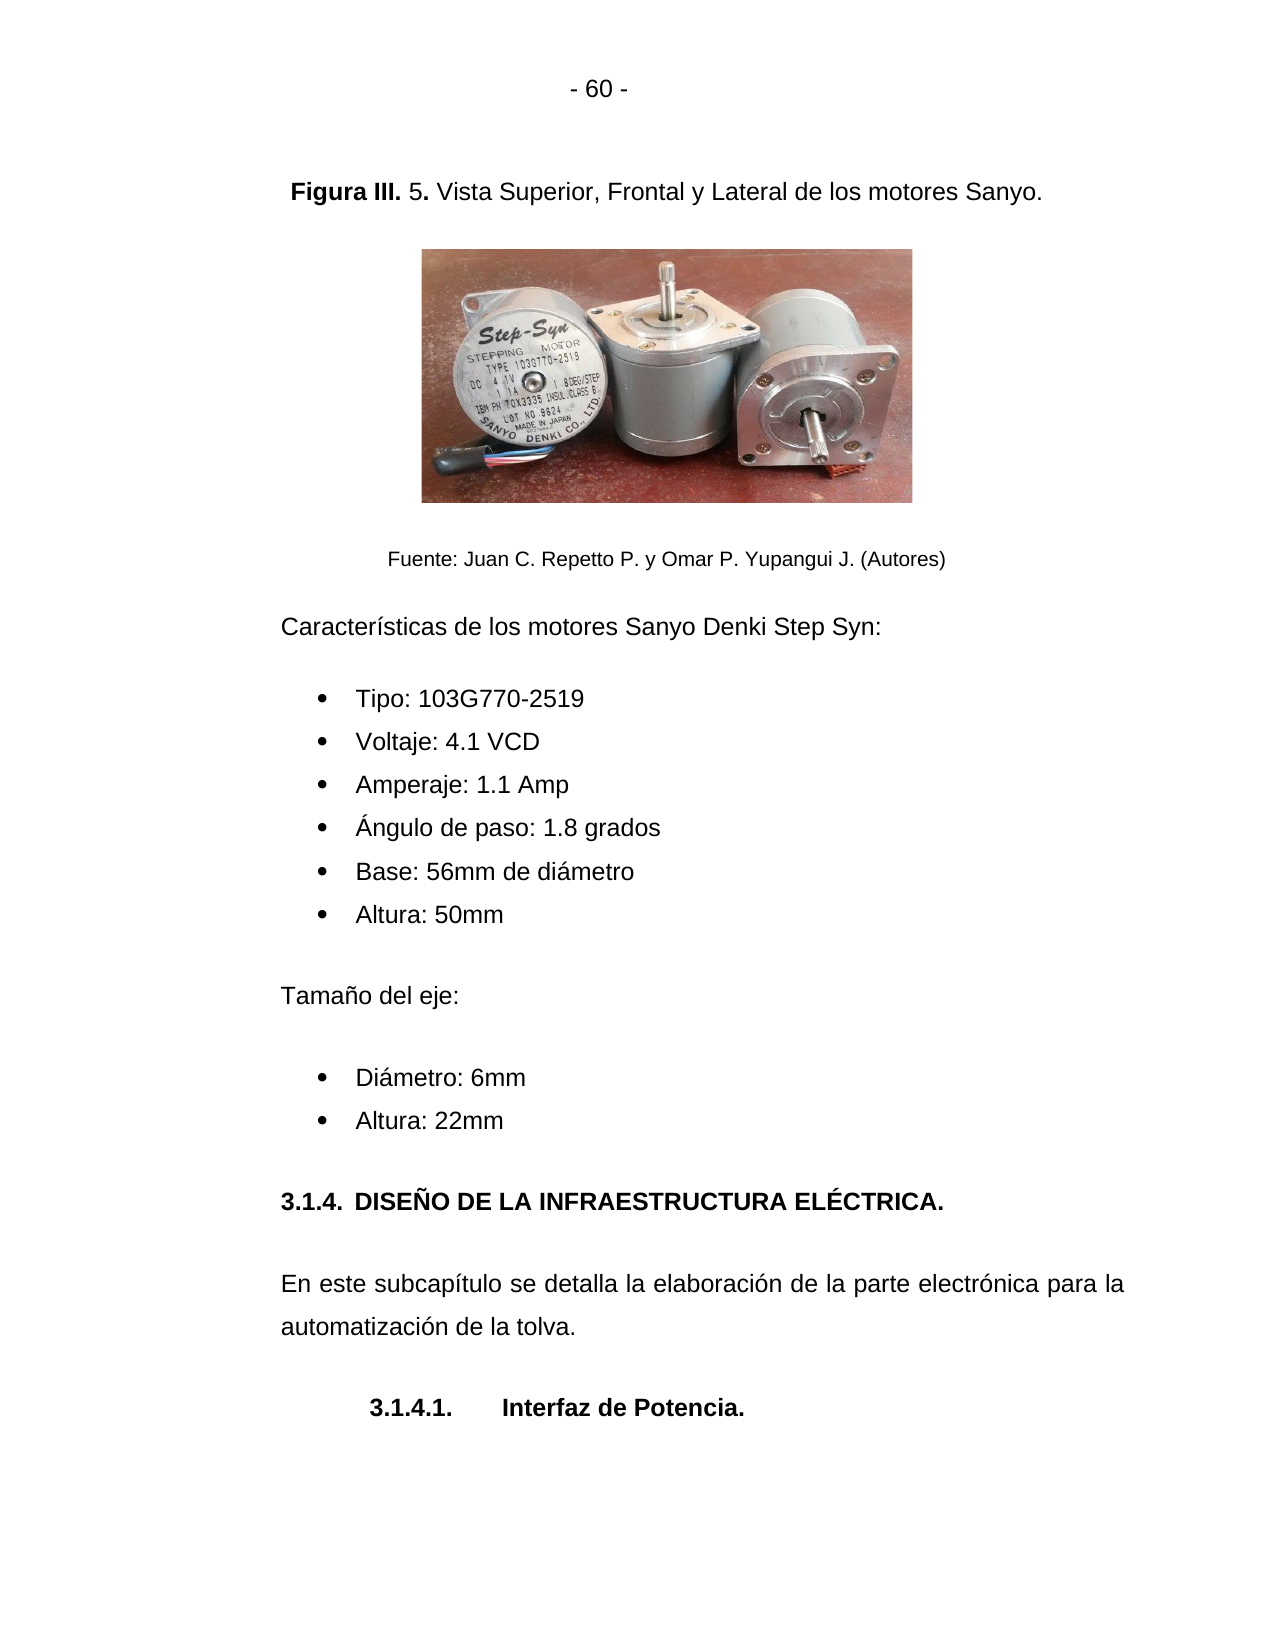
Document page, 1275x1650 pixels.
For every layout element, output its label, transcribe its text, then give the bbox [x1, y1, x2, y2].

list Altura: 22mm [318, 1106, 1126, 1134]
list Amperaje: 1.1 Amp [318, 770, 1126, 799]
list Ángulo de paso: 1.8 grados [318, 813, 1126, 842]
text En este subcapítulo se detalla la elaboración de la parte electrónica para la automatización de la tolva. [281, 1268, 1126, 1340]
text Fuente: Juan C. Repetto P. y Omar P. Yupangui J. (Autores) [207, 546, 1127, 570]
text Figura III. 5. Vista Superior, Frontal y Lateral de los motores Sanyo. [207, 177, 1127, 206]
list Base: 56mm de diámetro [318, 857, 1126, 886]
list Diámetro: 6mm [318, 1062, 1126, 1091]
picture [421, 249, 913, 503]
list Altura: 50mm [318, 900, 1126, 929]
text Características de los motores Sanyo Denki Step Syn: [207, 611, 1127, 640]
subtitle DISEÑO DE LA INFRAESTRUCTURA ELÉCTRICA. [281, 1187, 1126, 1216]
list Voltaje: 4.1 VCD [318, 727, 1126, 756]
subtitle Interfaz de Potencia. [354, 1393, 1126, 1422]
text Tamaño del eje: [280, 981, 1126, 1010]
list Tipo: 103G770-2519 [318, 684, 1126, 713]
